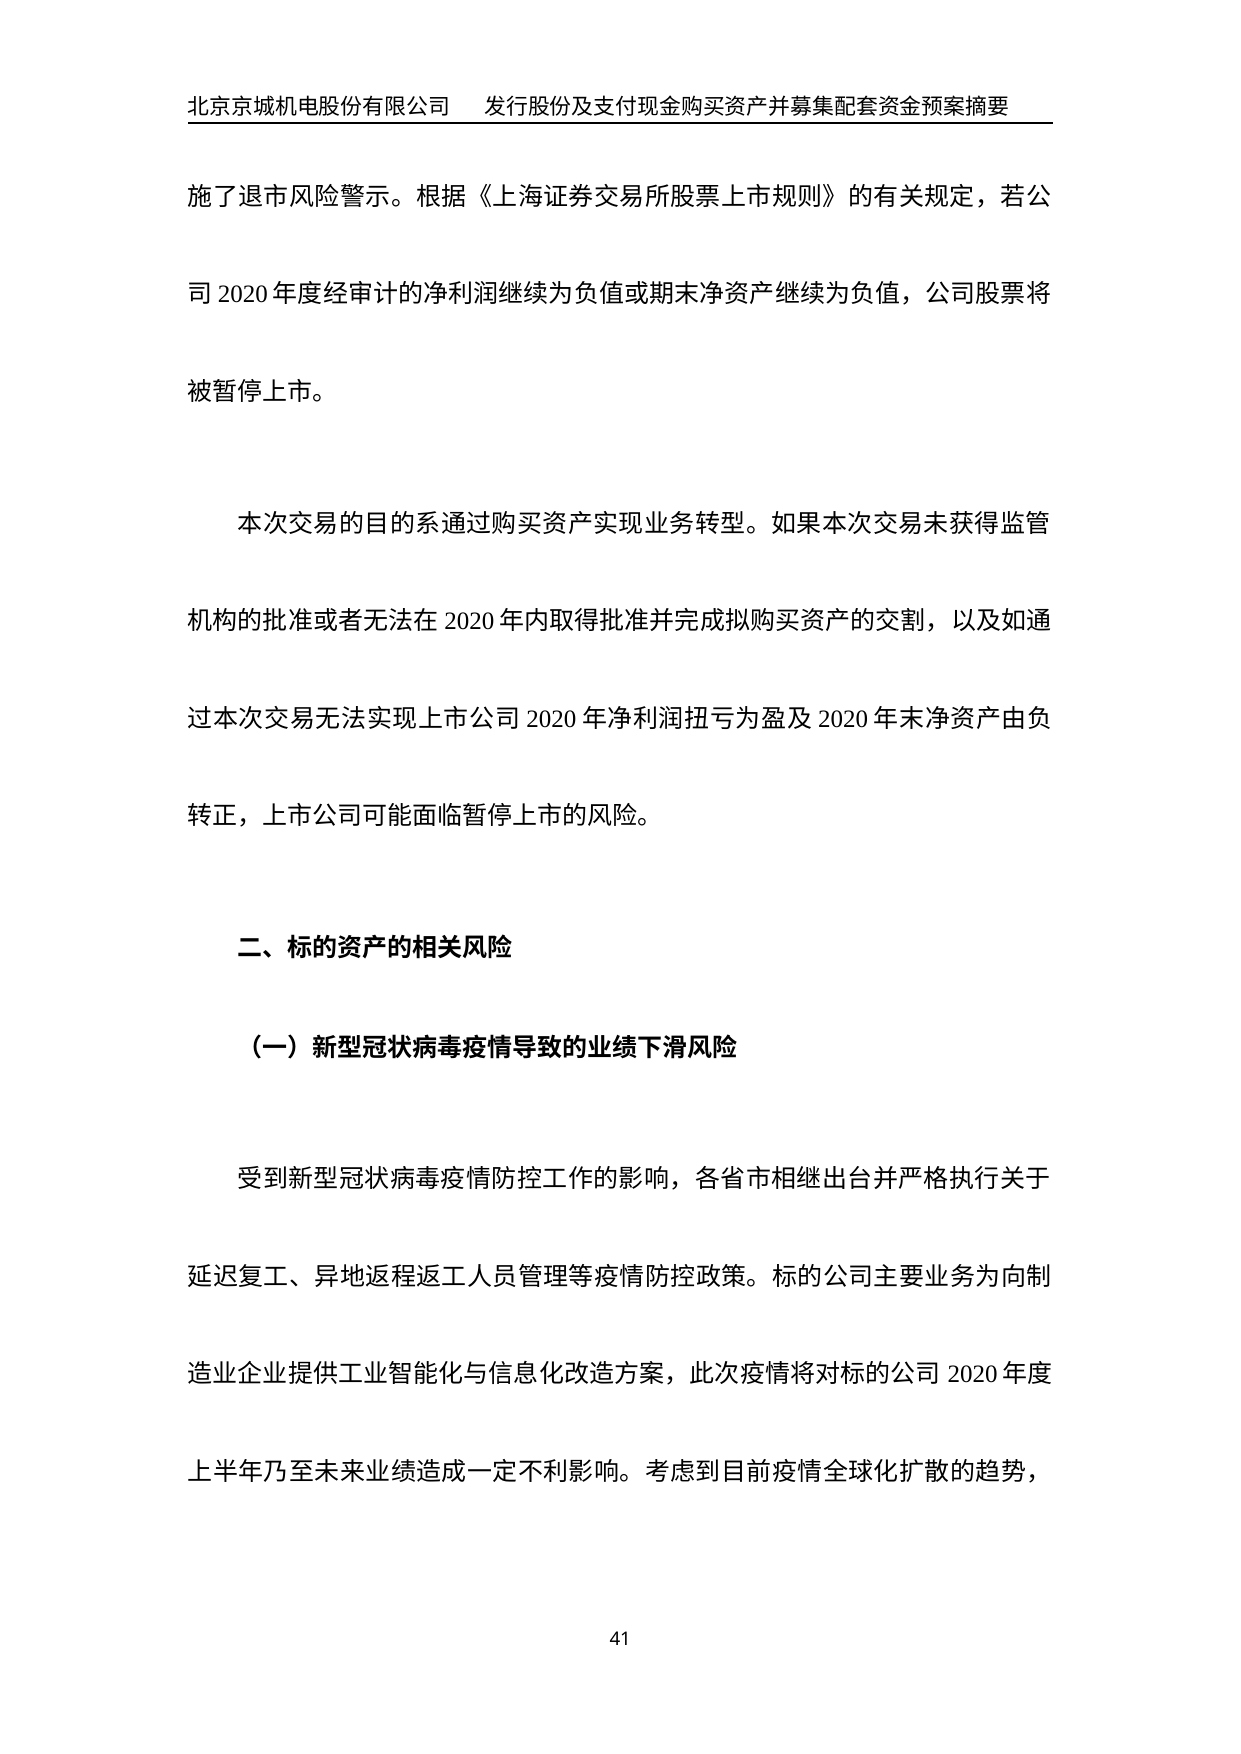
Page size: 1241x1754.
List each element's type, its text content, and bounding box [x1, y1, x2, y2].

text （一）新型冠状病毒疫情导致的业绩下滑风险 [187, 1013, 1053, 1078]
text 本次交易的目的系通过购买资产实现业务转型。如果本次交易未获得监管机构的批准或者无法在2020年内取得批准并完成拟购买资产的交割，以及如通过本次交易无法实现上市公司2020年净利润扭亏为盈及2020年末净资产由负转正，上市公司可能面临暂停上市的风险。 [187, 489, 1053, 846]
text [187, 162, 1053, 422]
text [187, 1144, 1053, 1502]
text 二、标的资产的相关风险 [187, 913, 1053, 978]
